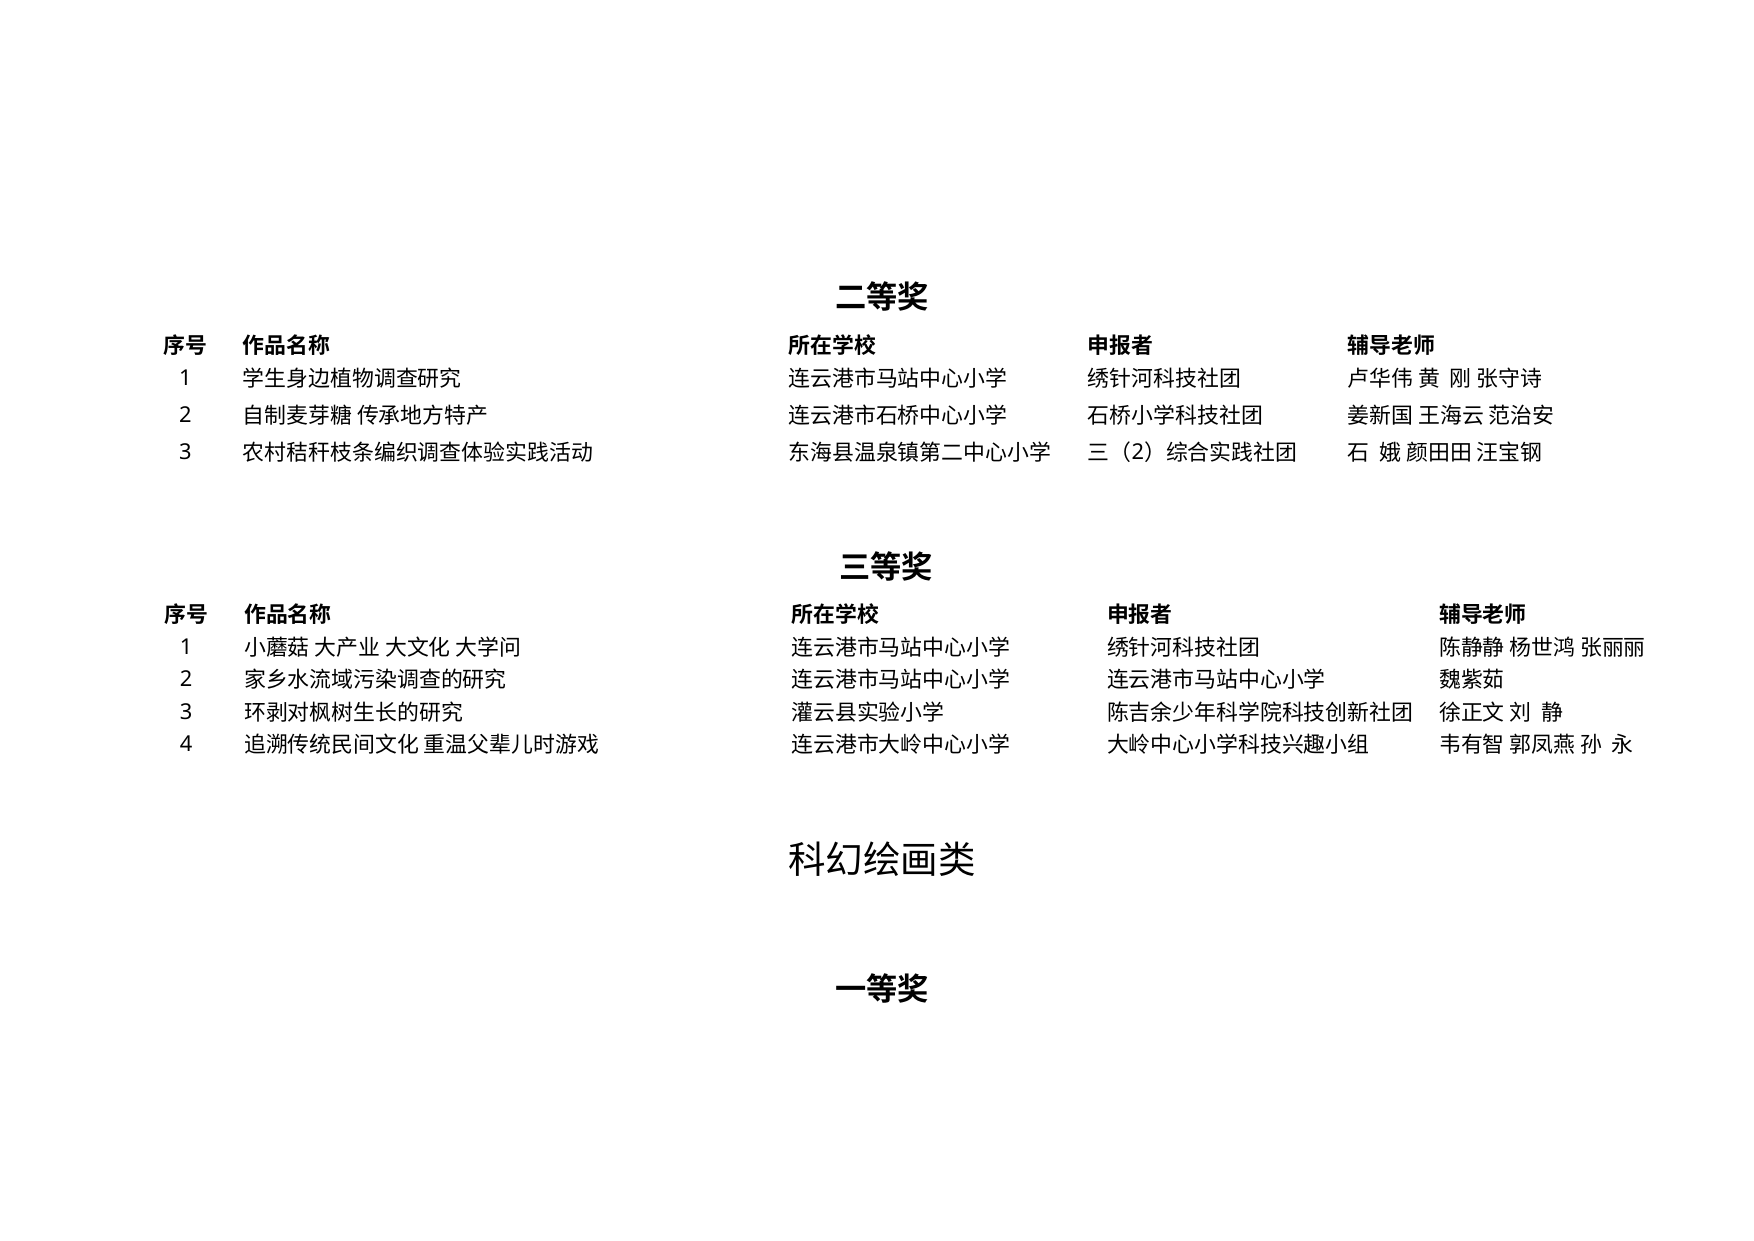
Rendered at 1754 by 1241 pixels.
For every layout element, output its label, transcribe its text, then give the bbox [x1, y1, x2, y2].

table_header 所在学校 [777, 328, 1076, 360]
table_cell 魏紫茹 [1428, 662, 1682, 694]
table_cell 农村秸秆枝条编织调查体验实践活动 [231, 435, 777, 467]
table_cell 绣针河科技社团 [1096, 630, 1428, 662]
table_cell 三（2）综合实践社团 [1076, 435, 1336, 467]
table_header 辅导老师 [1428, 597, 1682, 629]
table_cell 陈吉余少年科学院科技创新社团 [1096, 695, 1428, 727]
table_cell 1 [139, 630, 233, 662]
table_cell 追溯传统民间文化 重温父辈儿时游戏 [233, 727, 780, 759]
table_cell 石桥小学科技社团 [1076, 393, 1336, 434]
table_cell 连云港市马站中心小学 [780, 630, 1096, 662]
table_header 序号 [139, 328, 231, 360]
text 科幻绘画类 [159, 824, 1604, 889]
table_cell 陈静静 杨世鸿 张丽丽 [1428, 630, 1682, 662]
text 一等奖 [159, 954, 1604, 1019]
table_cell 连云港市马站中心小学 [1096, 662, 1428, 694]
table_header 申报者 [1076, 328, 1336, 360]
table_cell 2 [139, 393, 231, 434]
table_cell 环剥对枫树生长的研究 [233, 695, 780, 727]
table_cell 连云港市石桥中心小学 [777, 393, 1076, 434]
table_cell 家乡水流域污染调查的研究 [233, 662, 780, 694]
table_header 辅导老师 [1336, 328, 1685, 360]
table_cell 学生身边植物调查研究 [231, 360, 777, 393]
table_cell 灌云县实验小学 [780, 695, 1096, 727]
table_cell 连云港市马站中心小学 [777, 360, 1076, 393]
table_cell 小蘑菇 大产业 大文化 大学问 [233, 630, 780, 662]
table_cell 石 娥 颜田田 汪宝钢 [1336, 435, 1685, 467]
table_cell 卢华伟 黄 刚 张守诗 [1336, 360, 1685, 393]
table_header 序号 [139, 597, 233, 629]
table_cell 1 [139, 360, 231, 393]
table_cell 连云港市马站中心小学 [780, 662, 1096, 694]
table_header 申报者 [1096, 597, 1428, 629]
table_cell 韦有智 郭凤燕 孙 永 [1428, 727, 1682, 759]
table_cell 3 [139, 695, 233, 727]
table_cell 绣针河科技社团 [1076, 360, 1336, 393]
table_cell 连云港市大岭中心小学 [780, 727, 1096, 759]
table_cell 大岭中心小学科技兴趣小组 [1096, 727, 1428, 759]
table_cell 4 [139, 727, 233, 759]
text 二等奖 [159, 263, 1604, 328]
table_cell 自制麦芽糖 传承地方特产 [231, 393, 777, 434]
text 三等奖 [159, 532, 1604, 597]
table_cell 2 [139, 662, 233, 694]
table_header 作品名称 [233, 597, 780, 629]
table_header 作品名称 [231, 328, 777, 360]
table_cell 3 [139, 435, 231, 467]
table_cell 姜新国 王海云 范治安 [1336, 393, 1685, 434]
table_header 所在学校 [780, 597, 1096, 629]
table_cell 东海县温泉镇第二中心小学 [777, 435, 1076, 467]
table_cell 徐正文 刘 静 [1428, 695, 1682, 727]
